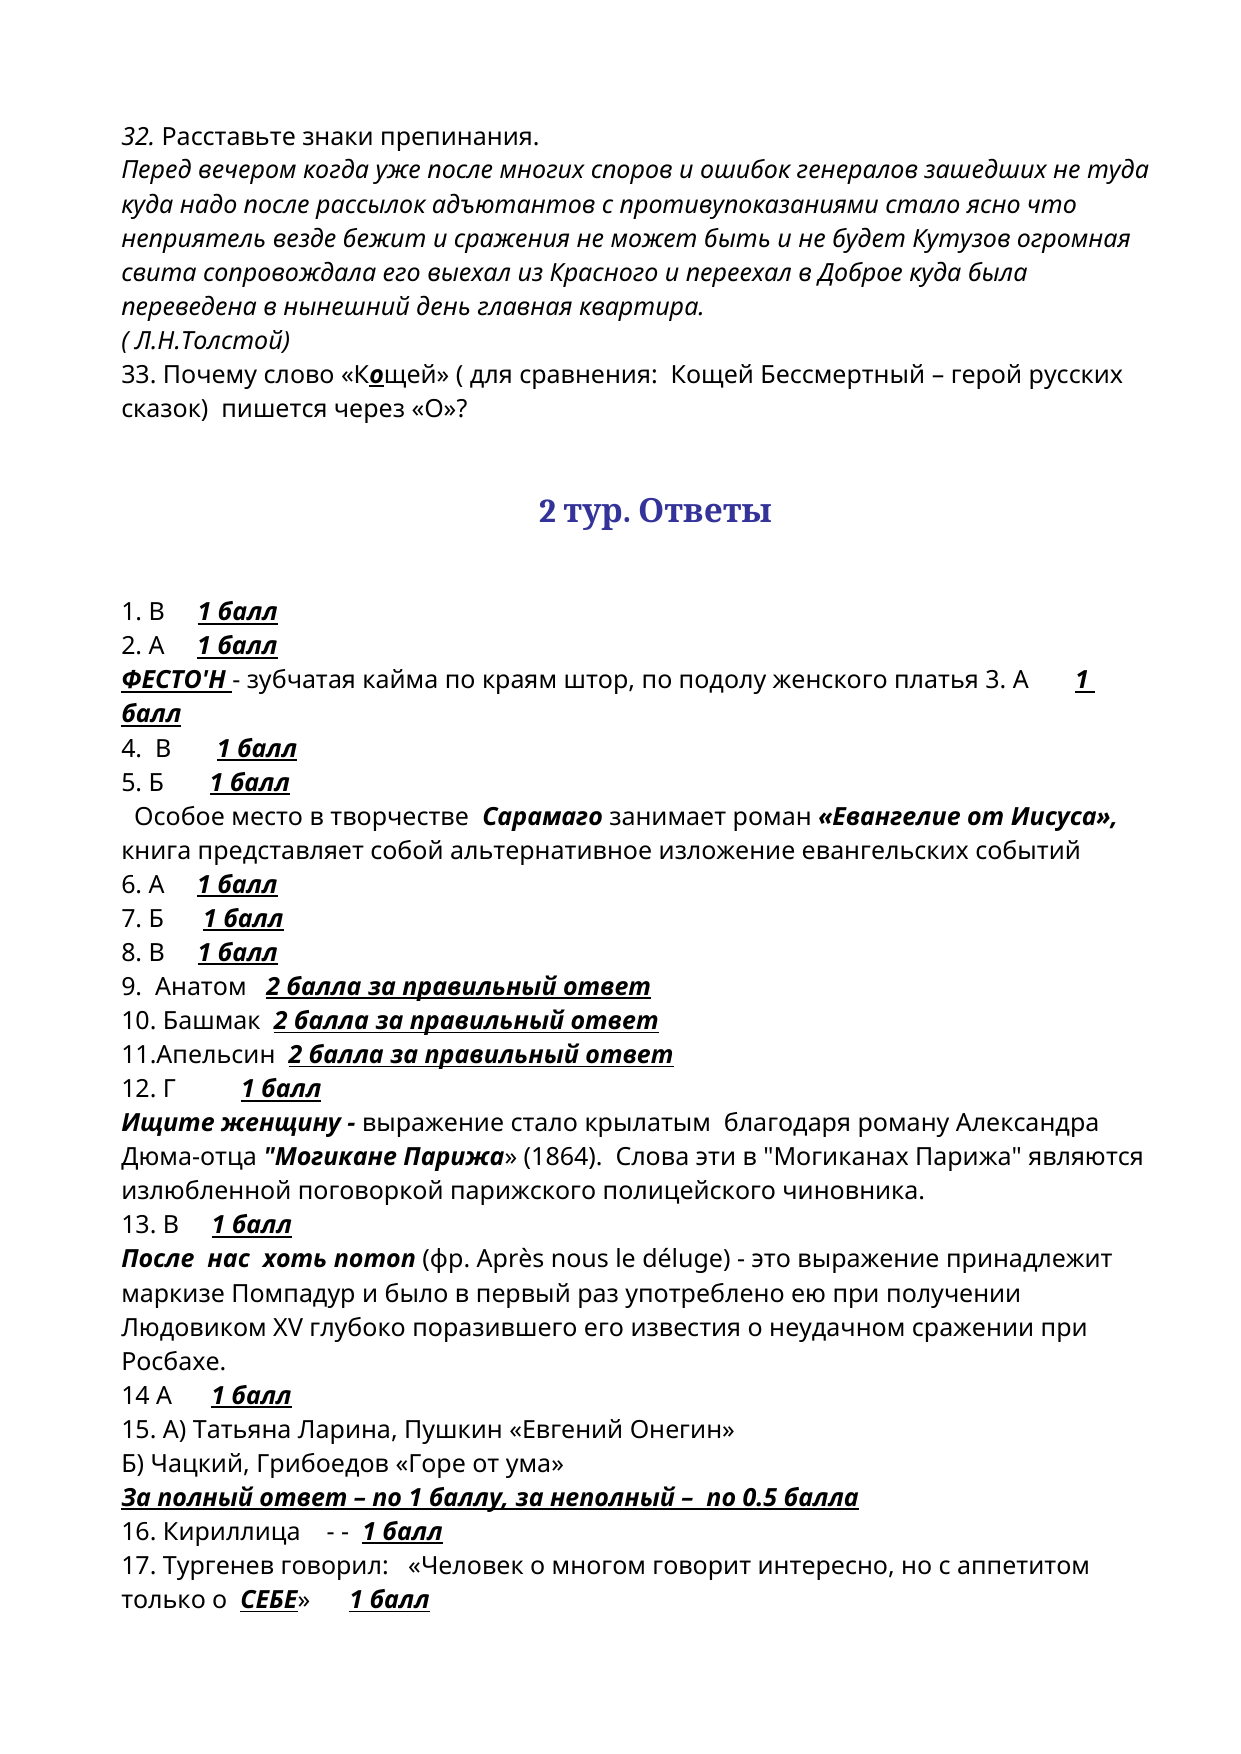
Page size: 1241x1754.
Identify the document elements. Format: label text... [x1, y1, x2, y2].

text 1 балл [121, 1071, 1152, 1105]
text 6. А 1 балл [121, 866, 1152, 901]
text 2 тур. Ответы [121, 493, 1190, 531]
text 4. В 1 балл [121, 730, 1152, 764]
text Особое место в творчестве Сарамаго занимает роман «Евангелие от Иисуса», книга представляет собой альтернативное изложение евангельских событий [121, 798, 1152, 866]
text После нас хоть потоп (фр. Après nous le déluge) - это выражение принадлежит маркизе Помпадур и было в первый раз употреблено ею при получении Людовиком XV глубоко поразившего его известия о неудачном сражении при Росбахе. [121, 1241, 1152, 1377]
text Перед вечером когда уже после многих споров и ошибок генералов зашедших не туда куда надо после рассылок адъютантов с противупоказаниями стало ясно что неприятель везде бежит и сражения не может быть и не будет Кутузов огромная свита сопровождала его выехал из Красного и переехал в Доброе куда была переведена в нынешний день главная квартира. [121, 152, 1152, 322]
text 14 А 1 балл [121, 1377, 1152, 1411]
text 17. Тургенев говорил: «Человек о многом говорит интересно, но с аппетитом только о СЕБЕ» 1 балл [121, 1548, 1152, 1616]
text 7. Б 1 балл [121, 901, 1152, 934]
text 15. А) Татьяна Ларина, Пушкин «Евгений Онегин» [121, 1411, 1152, 1446]
text Б) Чацкий, Грибоедов «Горе от ума» [121, 1446, 1152, 1479]
text 1. В 1 балл [121, 594, 1152, 628]
text 33. Почему слово «Кощей» ( для сравнения: Кощей Бессмертный – герой русских сказок) пишется через «О»? [121, 357, 1152, 425]
text 5. Б 1 балл [121, 764, 1152, 798]
text За полный ответ – по 1 баллу, за неполный – по 0.5 балла [121, 1479, 1152, 1514]
text 11.Апельсин 2 балла за правильный ответ [121, 1037, 1152, 1071]
text 2. А 1 балл [121, 628, 1152, 662]
text ФЕСТО'Н - зубчатая кайма по краям штор, по подолу женского платья 3. А 1 балл [121, 662, 1152, 730]
text 10. Башмак 2 балла за правильный ответ [121, 1003, 1152, 1037]
text 16. Кириллица - - 1 балл [121, 1514, 1152, 1548]
text ( Л.Н.Толстой) [121, 322, 1152, 357]
text 8. В 1 балл [121, 934, 1152, 969]
text 13. В 1 балл [121, 1207, 1152, 1241]
text Ищите женщину - выражение стало крылатым благодаря роману Александра Дюма-отца "Могикане Парижа» (1864). Слова эти в "Могиканах Парижа" являются излюбленной поговоркой парижского полицейского чиновника. [121, 1105, 1152, 1207]
text 32. Расставьте знаки препинания. [121, 118, 1152, 152]
text 9. Анатом 2 балла за правильный ответ [121, 969, 1152, 1003]
